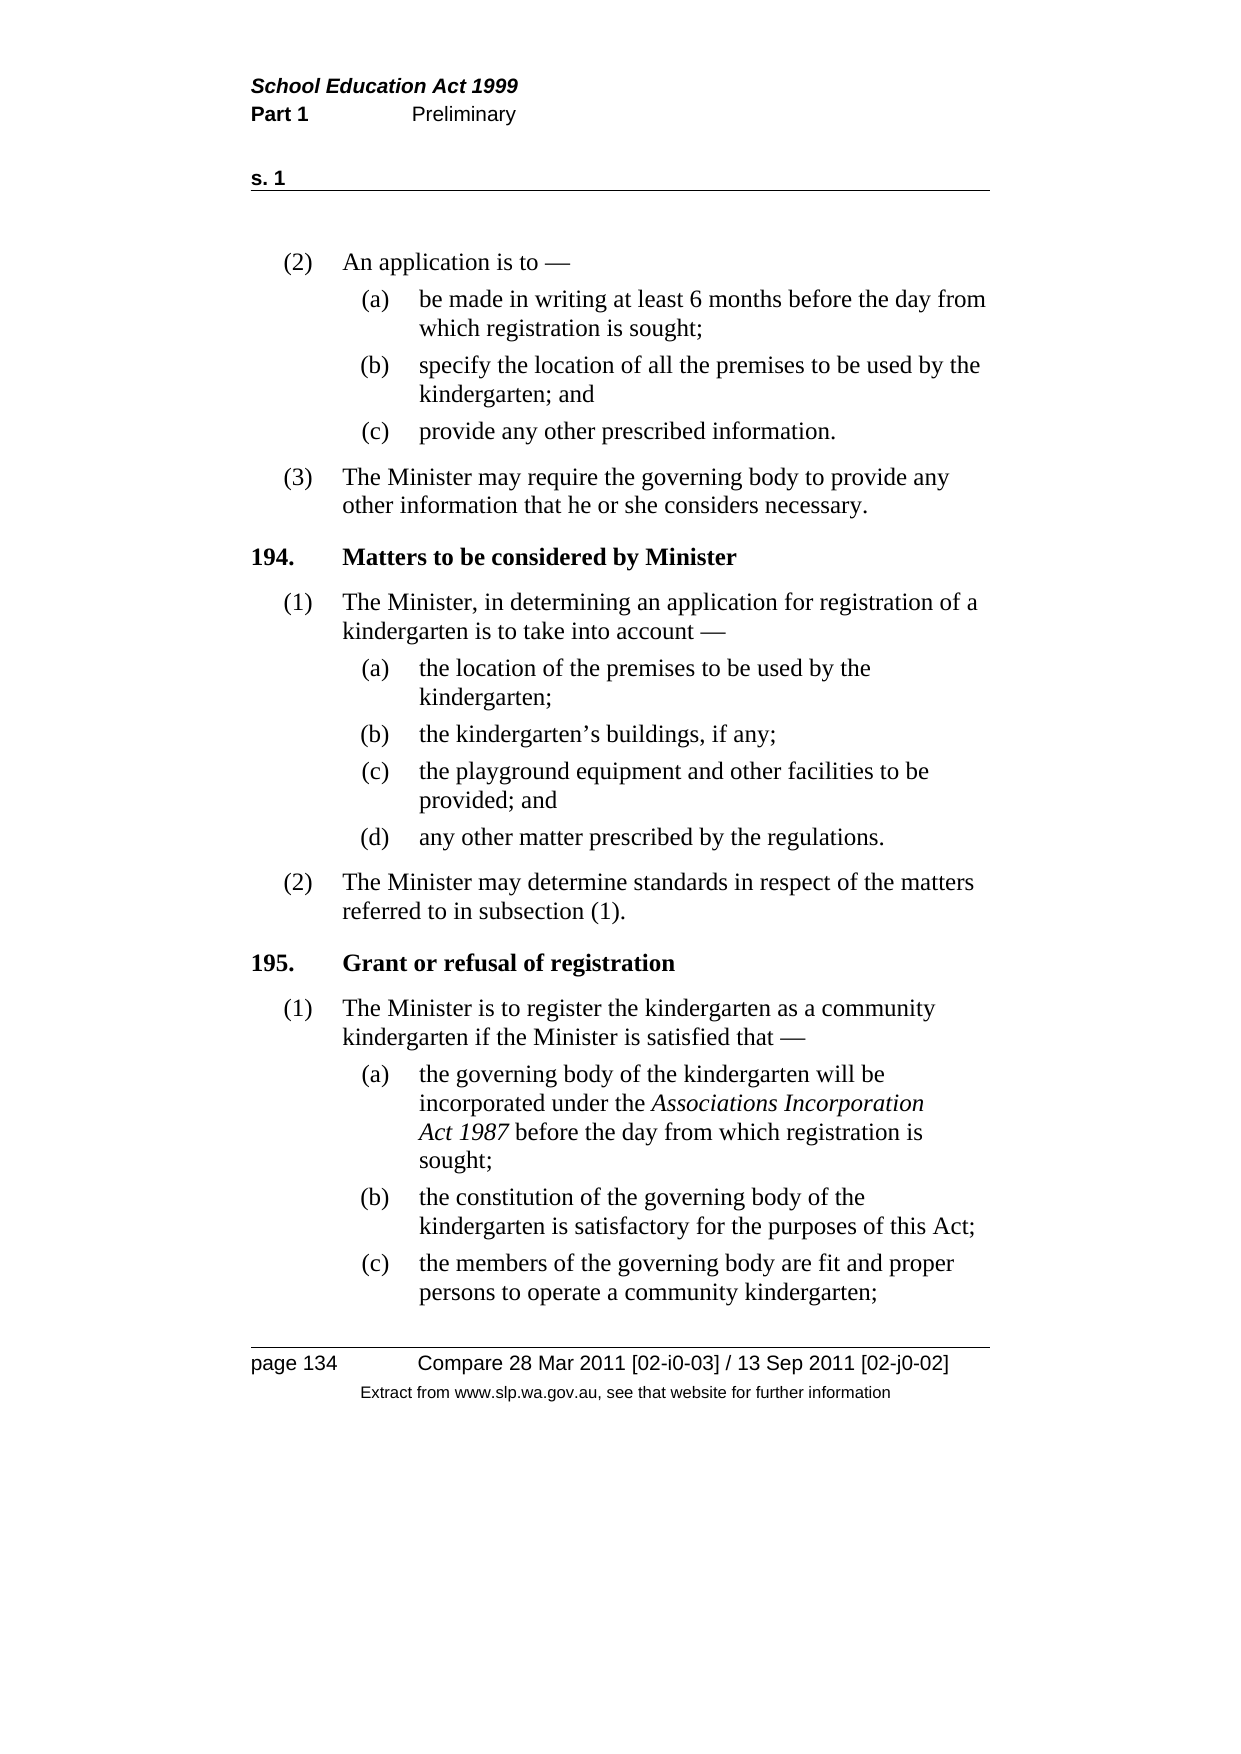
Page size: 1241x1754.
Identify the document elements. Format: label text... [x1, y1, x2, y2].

text (1) The Minister, in determining an application for registration of a kindergarten is to take into account — [251, 587, 990, 645]
text (2) The Minister may determine standards in respect of the matters referred to in subsection (1). [251, 867, 990, 925]
subtitle 195. Grant or refusal of registration [251, 948, 990, 977]
text (2) An application is to — [251, 247, 990, 276]
text (a) the governing body of the kindergarten will be incorporated under the Associations Incorporation Act 1987 before the day from which registration is sought; [251, 1059, 990, 1174]
text (c) provide any other prescribed information. [251, 416, 990, 445]
text (d) any other matter prescribed by the regulations. [251, 822, 990, 851]
text (c) the playground equipment and other facilities to be provided; and [251, 756, 990, 814]
subtitle 194. Matters to be considered by Minister [251, 542, 990, 571]
text (b) the constitution of the governing body of the kindergarten is satisfactory for the purposes of this Act; [251, 1182, 990, 1240]
text (b) specify the location of all the premises to be used by the kindergarten; and [251, 350, 990, 408]
text (a) the location of the premises to be used by the kindergarten; [251, 653, 990, 711]
text (b) the kindergarten’s buildings, if any; [251, 719, 990, 748]
text (c) the members of the governing body are fit and proper persons to operate a community kindergarten; [251, 1248, 990, 1306]
text (a) be made in writing at least 6 months before the day from which registration is sought; [251, 284, 990, 342]
text (1) The Minister is to register the kindergarten as a community kindergarten if the Minister is satisfied that — [251, 993, 990, 1051]
text (3) The Minister may require the governing body to provide any other information that he or she considers necessary. [251, 462, 990, 519]
